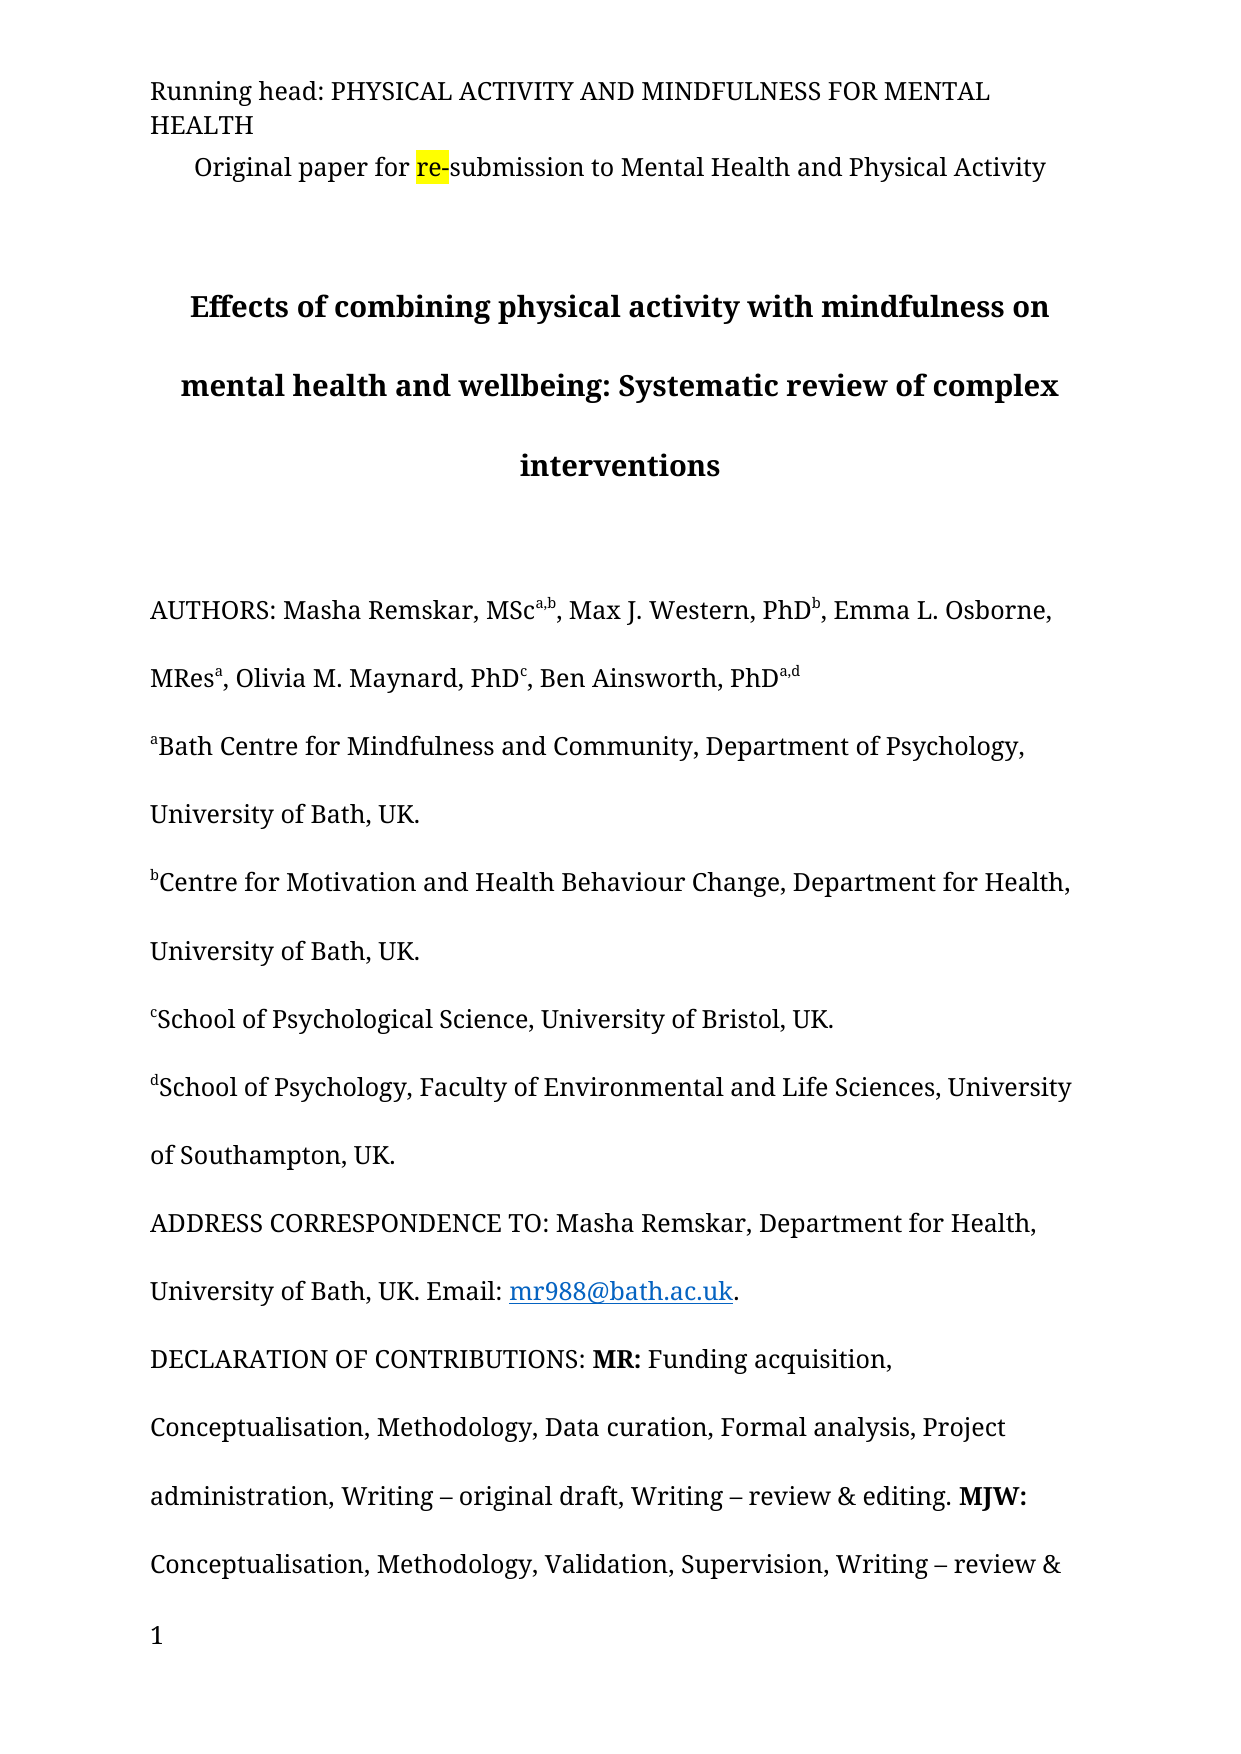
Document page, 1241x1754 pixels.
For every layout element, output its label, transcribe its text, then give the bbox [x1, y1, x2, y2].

text dSchool of Psychology, Faculty of Environmental and Life Sciences, University of Southampton, UK. [150, 1069, 1090, 1172]
text bCentre for Motivation and Health Behaviour Change, Department for Health, University of Bath, UK. [150, 865, 1090, 967]
text ADDRESS CORRESPONDENCE TO: Masha Remskar, Department for Health, University of Bath, UK. Email: mr988@bath.ac.uk. [150, 1206, 1090, 1308]
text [150, 1342, 1090, 1580]
text Effects of combining physical activity with mindfulness on mental health and wellbeing: Systematic review of complex interventions [150, 286, 1090, 485]
text AUTHORS: Masha Remskar, MSca,b, Max J. Western, PhDb, Emma L. Osborne, MResa, Olivia M. Maynard, PhDc, Ben Ainsworth, PhDa,d [150, 592, 1090, 695]
text cSchool of Psychological Science, University of Bristol, UK. [150, 1001, 1090, 1035]
text aBath Centre for Mindfulness and Community, Department of Psychology, University of Bath, UK. [150, 729, 1090, 831]
text Original paper for re-submission to Mental Health and Physical Activity [449, 150, 1090, 184]
text Original paper for re-submission to Mental Health and Physical Activity [150, 150, 416, 184]
